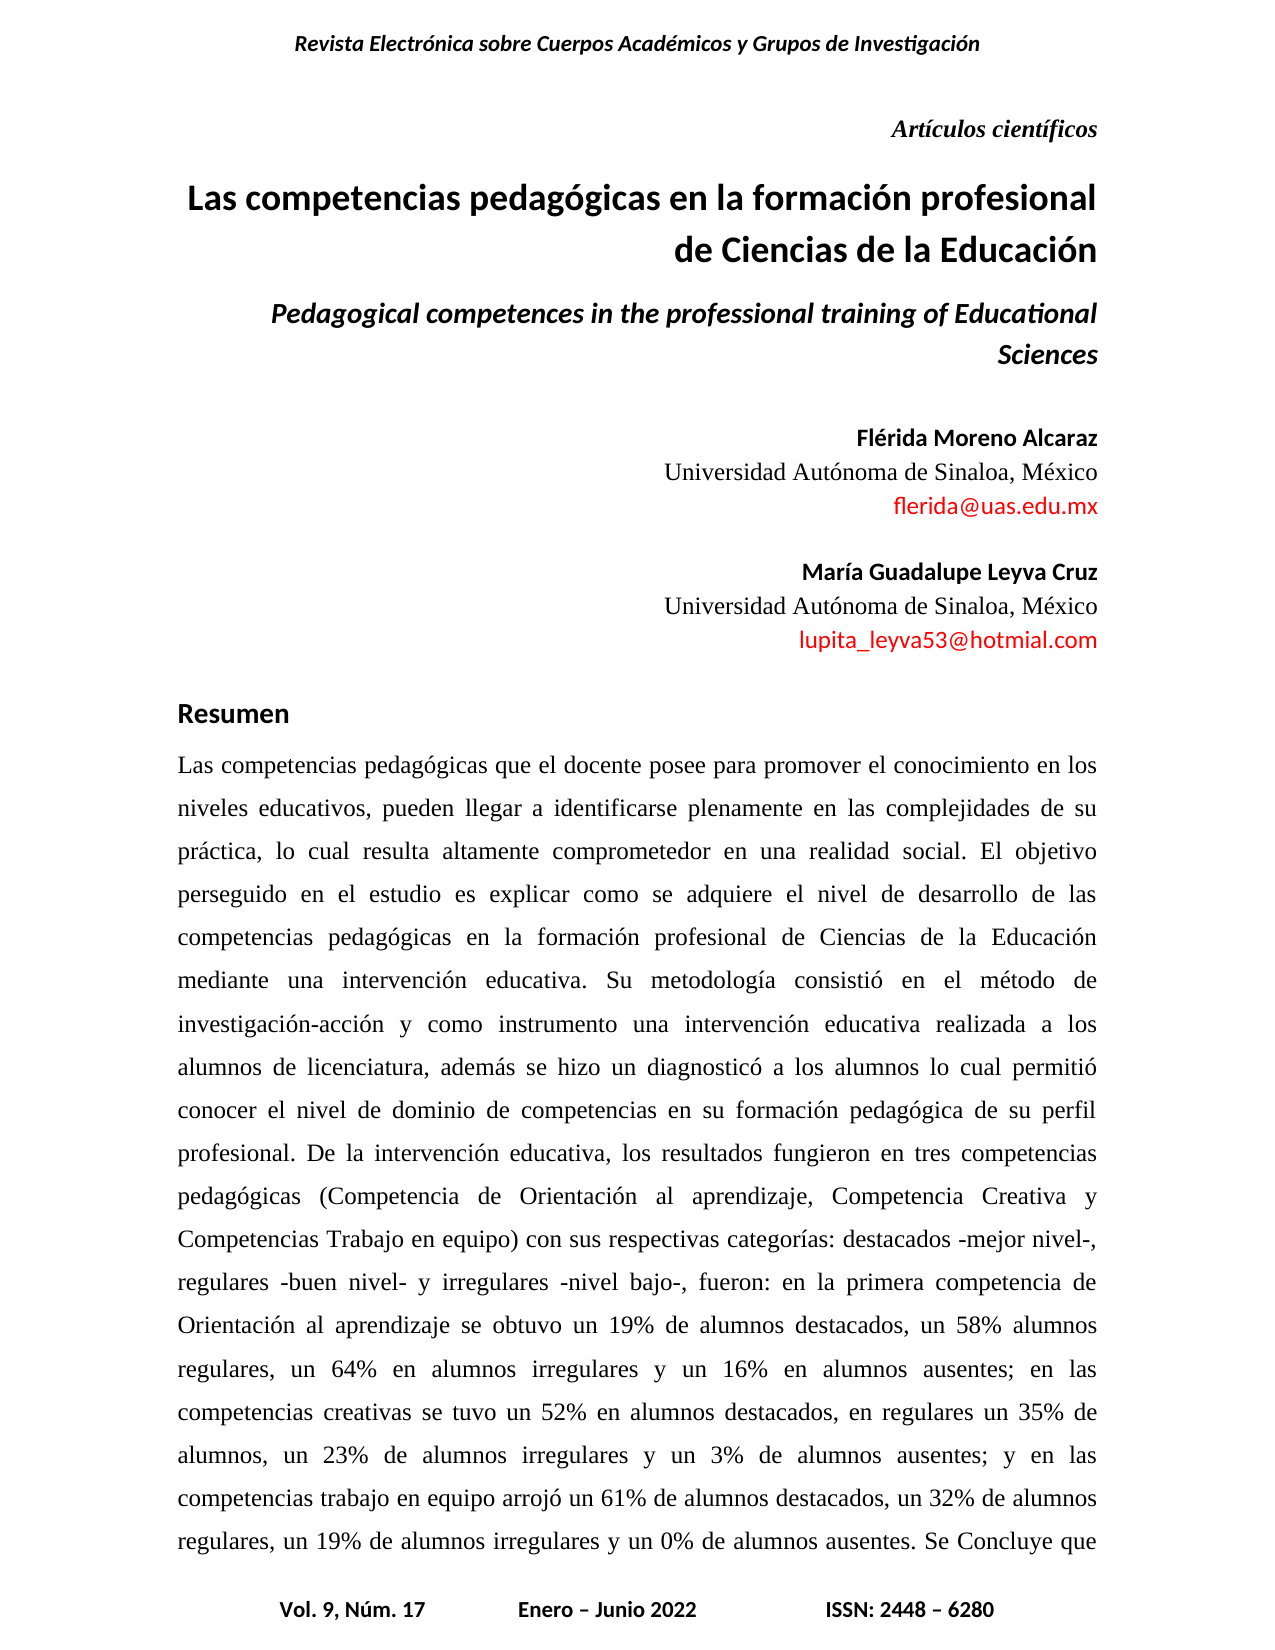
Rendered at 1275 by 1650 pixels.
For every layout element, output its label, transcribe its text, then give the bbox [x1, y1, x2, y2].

text María Guadalupe Leyva Cruz [177, 556, 1098, 586]
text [177, 750, 1098, 1555]
text Universidad Autónoma de Sinaloa, México [177, 457, 1098, 486]
text lupita_leyva53@hotmial.com [177, 624, 1098, 654]
text Pedagogical competences in the professional training of Educational Sciences [177, 296, 1098, 372]
text flerida@uas.edu.mx [177, 491, 1098, 521]
text Artículos científicos [177, 114, 1098, 142]
text Flérida Moreno Alcaraz [177, 422, 1098, 453]
text Universidad Autónoma de Sinaloa, México [177, 591, 1098, 619]
text Resumen [177, 695, 1098, 731]
text Las competencias pedagógicas en la formación profesional de Ciencias de la Educación [177, 173, 1098, 272]
